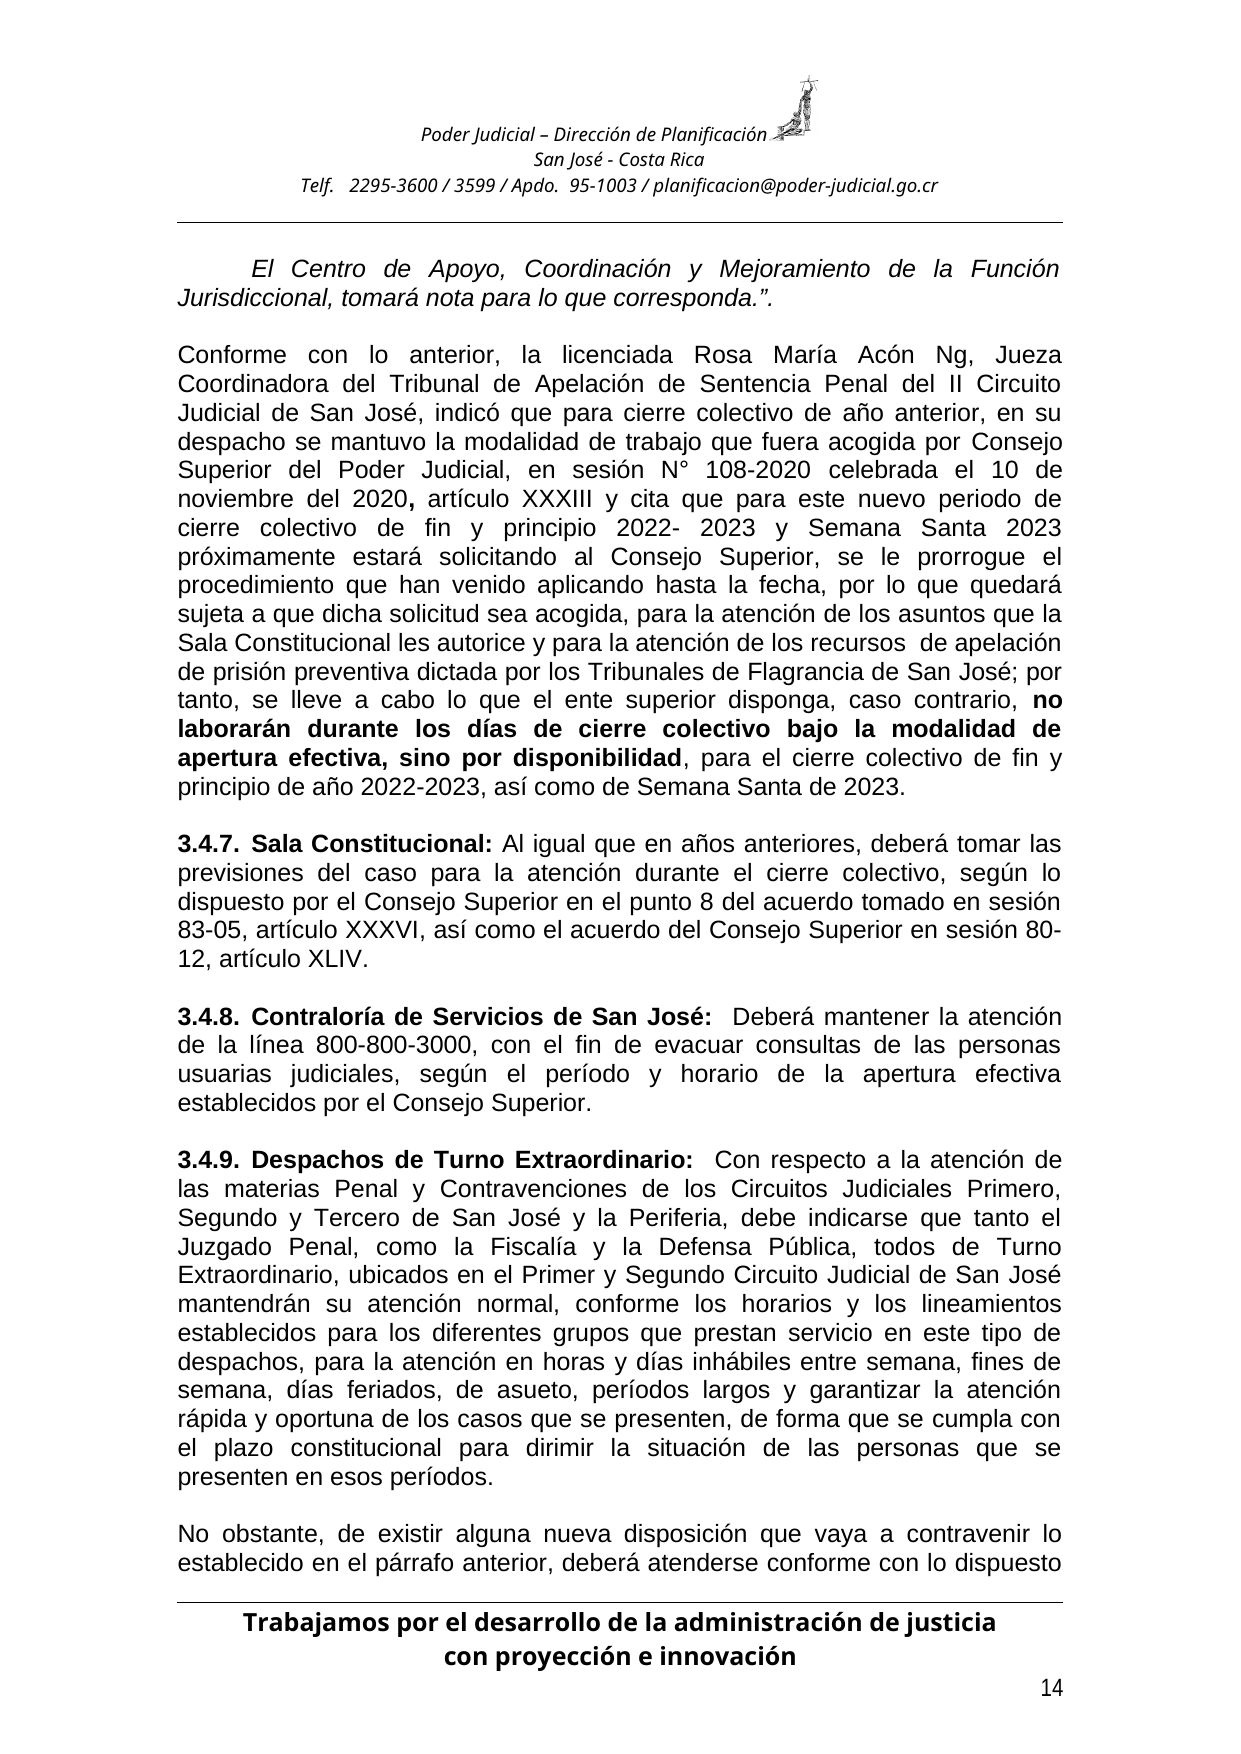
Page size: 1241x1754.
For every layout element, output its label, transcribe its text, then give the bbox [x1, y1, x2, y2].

text El Centro de Apoyo, Coordinación y Mejoramiento de la Función Jurisdiccional, tomará nota para lo que corresponda.”. [177, 254, 1063, 312]
text Conforme con lo anterior, la licenciada Rosa María Acón Ng, Jueza Coordinadora del Tribunal de Apelación de Sentencia Penal del II Circuito Judicial de San José, indicó que para cierre colectivo de año anterior, en su despacho se mantuvo la modalidad de trabajo que fuera acogida por Consejo Superior del Poder Judicial, en sesión N° 108-2020 celebrada el 10 de noviembre del 2020, artículo XXXIII y cita que para este nuevo periodo de cierre colectivo de fin y principio 2022- 2023 y Semana Santa 2023 próximamente estará solicitando al Consejo Superior, se le prorrogue el procedimiento que han venido aplicando hasta la fecha, por lo que quedará sujeta a que dicha solicitud sea acogida, para la atención de los asuntos que la Sala Constitucional les autorice y para la atención de los recursos de apelación de prisión preventiva dictada por los Tribunales de Flagrancia de San José; por tanto, se lleve a cabo lo que el ente superior disponga, caso contrario, no laborarán durante los días de cierre colectivo bajo la modalidad de apertura efectiva, sino por disponibilidad, para el cierre colectivo de fin y principio de año 2022-2023, así como de Semana Santa de 2023. [177, 340, 1063, 800]
picture [767, 73, 820, 142]
text 3.4.7. Sala Constitucional: Al igual que en años anteriores, deberá tomar las previsiones del caso para la atención durante el cierre colectivo, según lo dispuesto por el Consejo Superior en el punto 8 del acuerdo tomado en sesión 83-05, artículo XXXVI, así como el acuerdo del Consejo Superior en sesión 80-12, artículo XLIV. [177, 829, 1063, 973]
text 3.4.9. Despachos de Turno Extraordinario: Con respecto a la atención de las materias Penal y Contravenciones de los Circuitos Judiciales Primero, Segundo y Tercero de San José y la Periferia, debe indicarse que tanto el Juzgado Penal, como la Fiscalía y la Defensa Pública, todos de Turno Extraordinario, ubicados en el Primer y Segundo Circuito Judicial de San José mantendrán su atención normal, conforme los horarios y los lineamientos establecidos para los diferentes grupos que prestan servicio en este tipo de despachos, para la atención en horas y días inhábiles entre semana, fines de semana, días feriados, de asueto, períodos largos y garantizar la atención rápida y oportuna de los casos que se presenten, de forma que se cumpla con el plazo constitucional para dirimir la situación de las personas que se presenten en esos períodos. [177, 1145, 1063, 1490]
text 3.4.8. Contraloría de Servicios de San José: Deberá mantener la atención de la línea 800-800-3000, con el fin de evacuar consultas de las personas usuarias judiciales, según el período y horario de la apertura efectiva establecidos por el Consejo Superior. [177, 1002, 1063, 1117]
